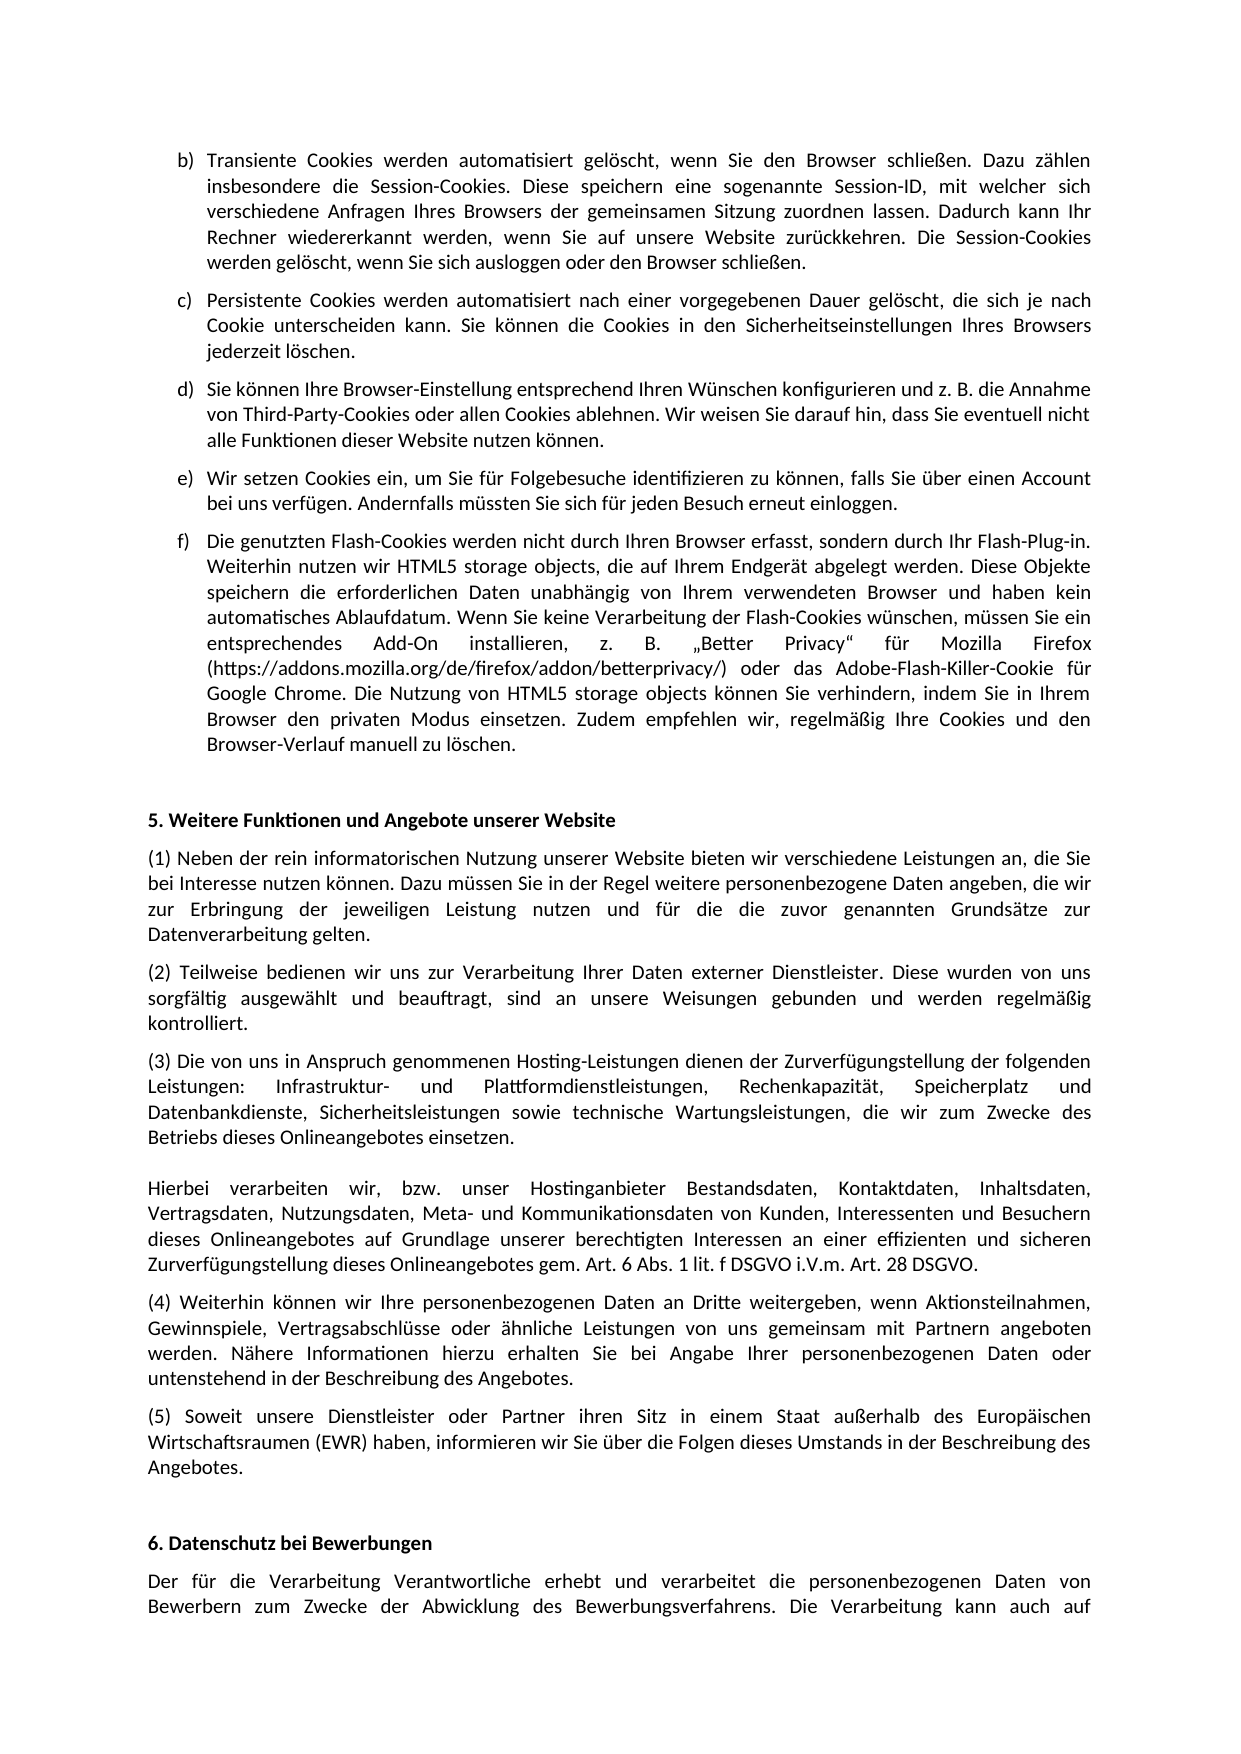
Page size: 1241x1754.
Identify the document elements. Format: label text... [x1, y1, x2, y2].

text (5) Soweit unsere Dienstleister oder Partner ihren Sitz in einem Staat außerhalb des Europäischen Wirtschaftsraumen (EWR) haben, informieren wir Sie über die Folgen dieses Umstands in der Beschreibung des Angebotes. [148, 1403, 1093, 1480]
text (2) Teilweise bedienen wir uns zur Verarbeitung Ihrer Daten externer Dienstleister. Diese wurden von uns sorgfältig ausgewählt und beauftragt, sind an unsere Weisungen gebunden und werden regelmäßig kontrolliert. [148, 959, 1093, 1036]
text 6. Datenschutz bei Bewerbungen [148, 1530, 1093, 1556]
text 5. Weitere Funktionen und Angebote unserer Website [148, 807, 1093, 833]
list f) Die genutzten Flash-Cookies werden nicht durch Ihren Browser erfasst, sondern durch Ihr Flash-Plug-in. Weiterhin nutzen wir HTML5 storage objects, die auf Ihrem Endgerät abgelegt werden. Diese Objekte speichern die erforderlichen Daten unabhängig von Ihrem verwendeten Browser und haben kein automatisches Ablaufdatum. Wenn Sie keine Verarbeitung der Flash-Cookies wünschen, müssen Sie ein entsprechendes Add-On installieren, z. B. „Better Privacy“ für Mozilla Firefox (https://addons.mozilla.org/de/firefox/addon/betterprivacy/) oder das Adobe-Flash-Killer-Cookie für Google Chrome. Die Nutzung von HTML5 storage objects können Sie verhindern, indem Sie in Ihrem Browser den privaten Modus einsetzen. Zudem empfehlen wir, regelmäßig Ihre Cookies und den Browser-Verlauf manuell zu löschen. [177, 528, 1093, 757]
text (4) Weiterhin können wir Ihre personenbezogenen Daten an Dritte weitergeben, wenn Aktionsteilnahmen, Gewinnspiele, Vertragsabschlüsse oder ähnliche Leistungen von uns gemeinsam mit Partnern angeboten werden. Nähere Informationen hierzu erhalten Sie bei Angabe Ihrer personenbezogenen Daten oder untenstehend in der Beschreibung des Angebotes. [148, 1289, 1093, 1391]
list d) Sie können Ihre Browser-Einstellung entsprechend Ihren Wünschen konfigurieren und z. B. die Annahme von Third-Party-Cookies oder allen Cookies ablehnen. Wir weisen Sie darauf hin, dass Sie eventuell nicht alle Funktionen dieser Website nutzen können. [177, 376, 1093, 452]
text (1) Neben der rein informatorischen Nutzung unserer Website bieten wir verschiedene Leistungen an, die Sie bei Interesse nutzen können. Dazu müssen Sie in der Regel weitere personenbezogene Daten angeben, die wir zur Erbringung der jeweiligen Leistung nutzen und für die die zuvor genannten Grundsätze zur Datenverarbeitung gelten. [148, 845, 1093, 947]
list e) Wir setzen Cookies ein, um Sie für Folgebesuche identifizieren zu können, falls Sie über einen Account bei uns verfügen. Andernfalls müssten Sie sich für jeden Besuch erneut einloggen. [177, 465, 1093, 516]
list b) Transiente Cookies werden automatisiert gelöscht, wenn Sie den Browser schließen. Dazu zählen insbesondere die Session-Cookies. Diese speichern eine sogenannte Session-ID, mit welcher sich verschiedene Anfragen Ihres Browsers der gemeinsamen Sitzung zuordnen lassen. Dadurch kann Ihr Rechner wiedererkannt werden, wenn Sie auf unsere Website zurückkehren. Die Session-Cookies werden gelöscht, wenn Sie sich ausloggen oder den Browser schließen. [177, 148, 1093, 275]
text (3) Die von uns in Anspruch genommenen Hosting-Leistungen dienen der Zurverfügungstellung der folgenden Leistungen: Infrastruktur- und Plattformdienstleistungen, Rechenkapazität, Speicherplatz und Datenbankdienste, Sicherheitsleistungen sowie technische Wartungsleistungen, die wir zum Zwecke des Betriebs dieses Onlineangebotes einsetzen. Hierbei verarbeiten wir, bzw. unser Hostinganbieter Bestandsdaten, Kontaktdaten, Inhaltsdaten, Vertragsdaten, Nutzungsdaten, Meta- und Kommunikationsdaten von Kunden, Interessenten und Besuchern dieses Onlineangebotes auf Grundlage unserer berechtigten Interessen an einer effizienten und sicheren Zurverfügungstellung dieses Onlineangebotes gem. Art. 6 Abs. 1 lit. f DSGVO i.V.m. Art. 28 DSGVO. [148, 1048, 1093, 1277]
list c) Persistente Cookies werden automatisiert nach einer vorgegebenen Dauer gelöscht, die sich je nach Cookie unterscheiden kann. Sie können die Cookies in den Sicherheitseinstellungen Ihres Browsers jederzeit löschen. [177, 287, 1093, 363]
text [148, 1568, 1093, 1619]
